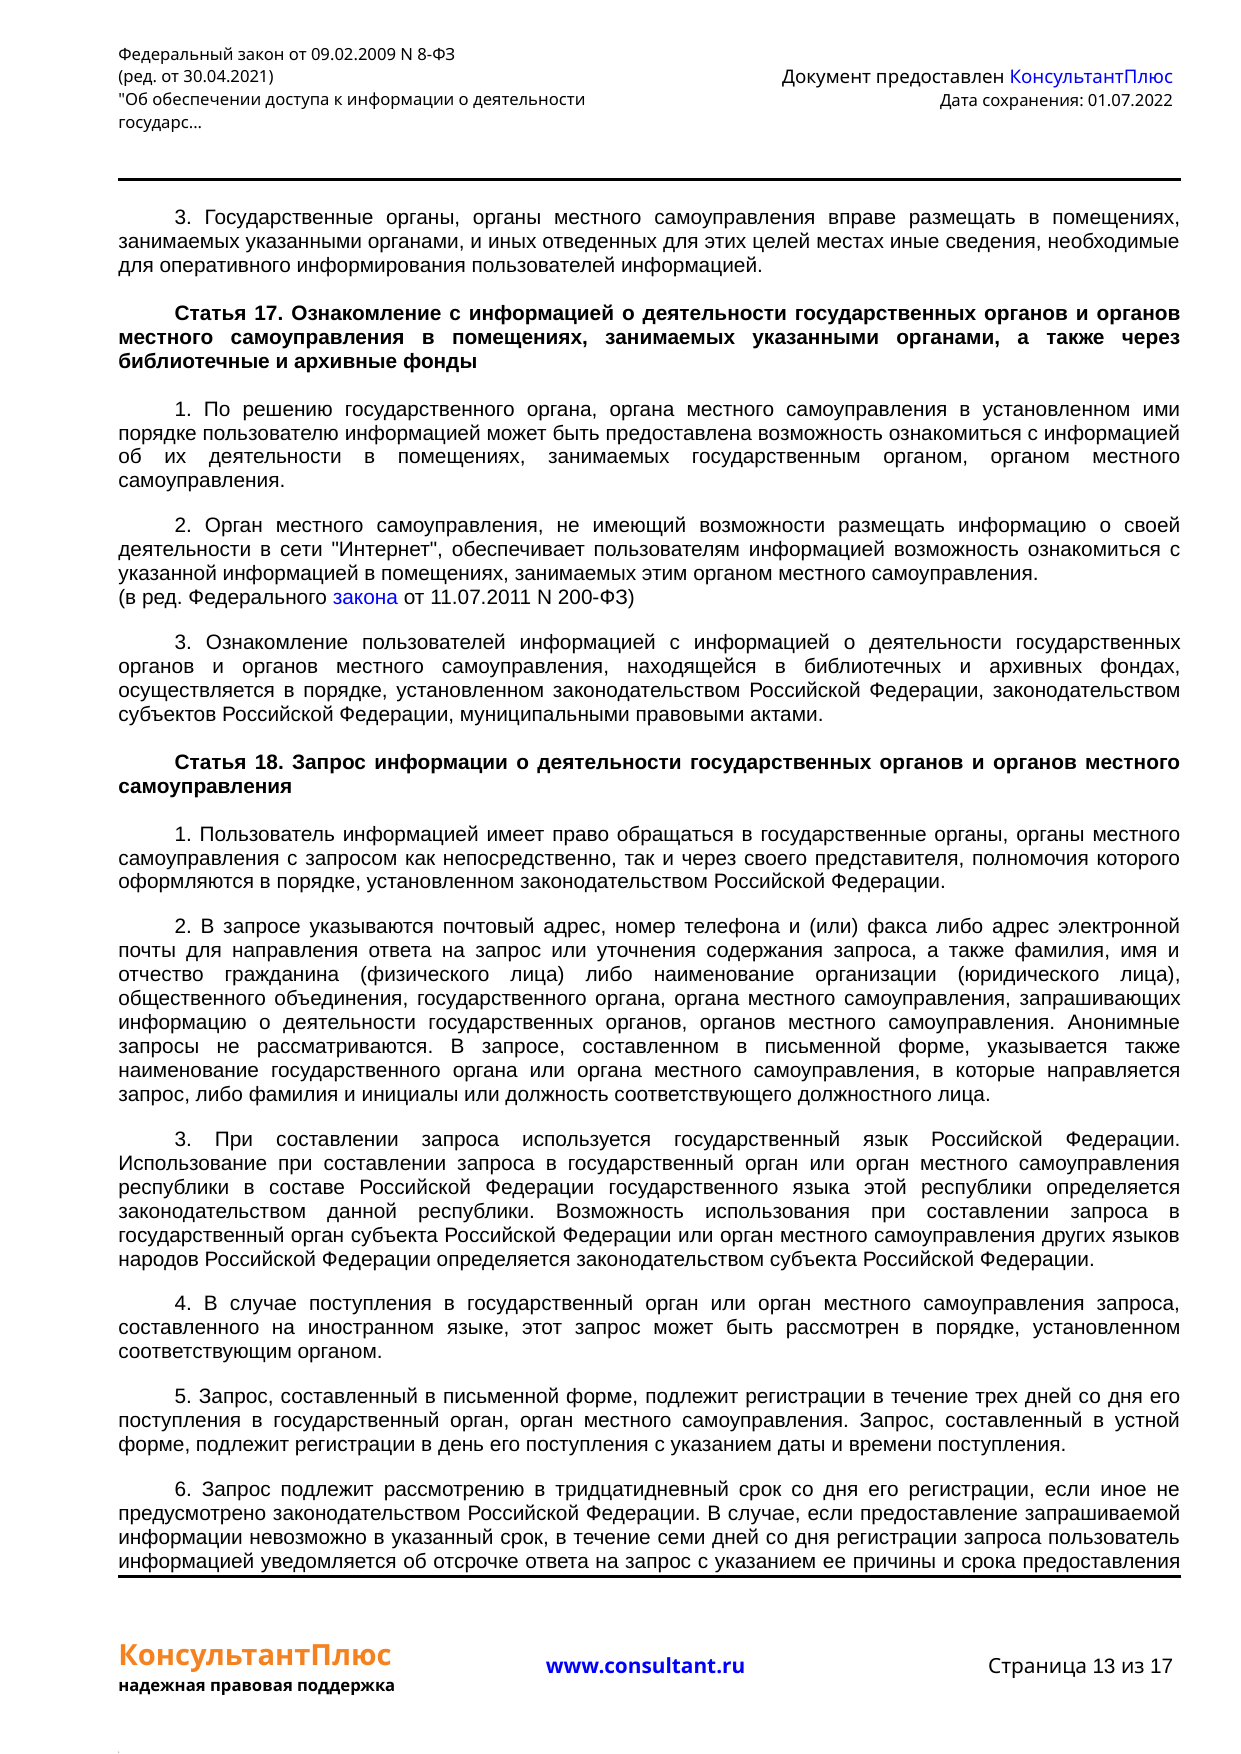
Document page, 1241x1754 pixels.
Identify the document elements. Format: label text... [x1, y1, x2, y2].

text 4. В случае поступления в государственный орган или орган местного самоуправления запроса, составленного на иностранном языке, этот запрос может быть рассмотрен в порядке, установленном соответствующим органом. [118, 1291, 1181, 1363]
title Статья 18. Запрос информации о деятельности государственных органов и органов местного самоуправления [118, 749, 1181, 797]
text 1. Пользователь информацией имеет право обращаться в государственные органы, органы местного самоуправления с запросом как непосредственно, так и через своего представителя, полномочия которого оформляются в порядке, установленном законодательством Российской Федерации. [118, 821, 1181, 893]
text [118, 1477, 1181, 1572]
text 1. По решению государственного органа, органа местного самоуправления в установленном ими порядке пользователю информацией может быть предоставлена возможность ознакомиться с информацией об их деятельности в помещениях, занимаемых государственным органом, органом местного самоуправления. [118, 396, 1181, 492]
text (в ред. Федерального закона от 11.07.2011 N 200-ФЗ) [118, 585, 1181, 609]
text 2. Орган местного самоуправления, не имеющий возможности размещать информацию о своей деятельности в сети "Интернет", обеспечивает пользователям информацией возможность ознакомиться с указанной информацией в помещениях, занимаемых этим органом местного самоуправления. [118, 513, 1181, 585]
text 3. Ознакомление пользователей информацией с информацией о деятельности государственных органов и органов местного самоуправления, находящейся в библиотечных и архивных фондах, осуществляется в порядке, установленном законодательством Российской Федерации, законодательством субъектов Российской Федерации, муниципальными правовыми актами. [118, 630, 1181, 726]
text 3. При составлении запроса используется государственный язык Российской Федерации. Использование при составлении запроса в государственный орган или орган местного самоуправления республики в составе Российской Федерации государственного языка этой республики определяется законодательством данной республики. Возможность использования при составлении запроса в государственный орган субъекта Российской Федерации или орган местного самоуправления других языков народов Российской Федерации определяется законодательством субъекта Российской Федерации. [118, 1127, 1181, 1270]
text 2. В запросе указываются почтовый адрес, номер телефона и (или) факса либо адрес электронной почты для направления ответа на запрос или уточнения содержания запроса, а также фамилия, имя и отчество гражданина (физического лица) либо наименование организации (юридического лица), общественного объединения, государственного органа, органа местного самоуправления, запрашивающих информацию о деятельности государственных органов, органов местного самоуправления. Анонимные запросы не рассматриваются. В запросе, составленном в письменной форме, указывается также наименование государственного органа или органа местного самоуправления, в которые направляется запрос, либо фамилия и инициалы или должность соответствующего должностного лица. [118, 914, 1181, 1106]
title Статья 17. Ознакомление с информацией о деятельности государственных органов и органов местного самоуправления в помещениях, занимаемых указанными органами, а также через библиотечные и архивные фонды [118, 301, 1181, 372]
text 5. Запрос, составленный в письменной форме, подлежит регистрации в течение трех дней со дня его поступления в государственный орган, орган местного самоуправления. Запрос, составленный в устной форме, подлежит регистрации в день его поступления с указанием даты и времени поступления. [118, 1384, 1181, 1456]
text 3. Государственные органы, органы местного самоуправления вправе размещать в помещениях, занимаемых указанными органами, и иных отведенных для этих целей местах иные сведения, необходимые для оперативного информирования пользователей информацией. [118, 205, 1181, 277]
